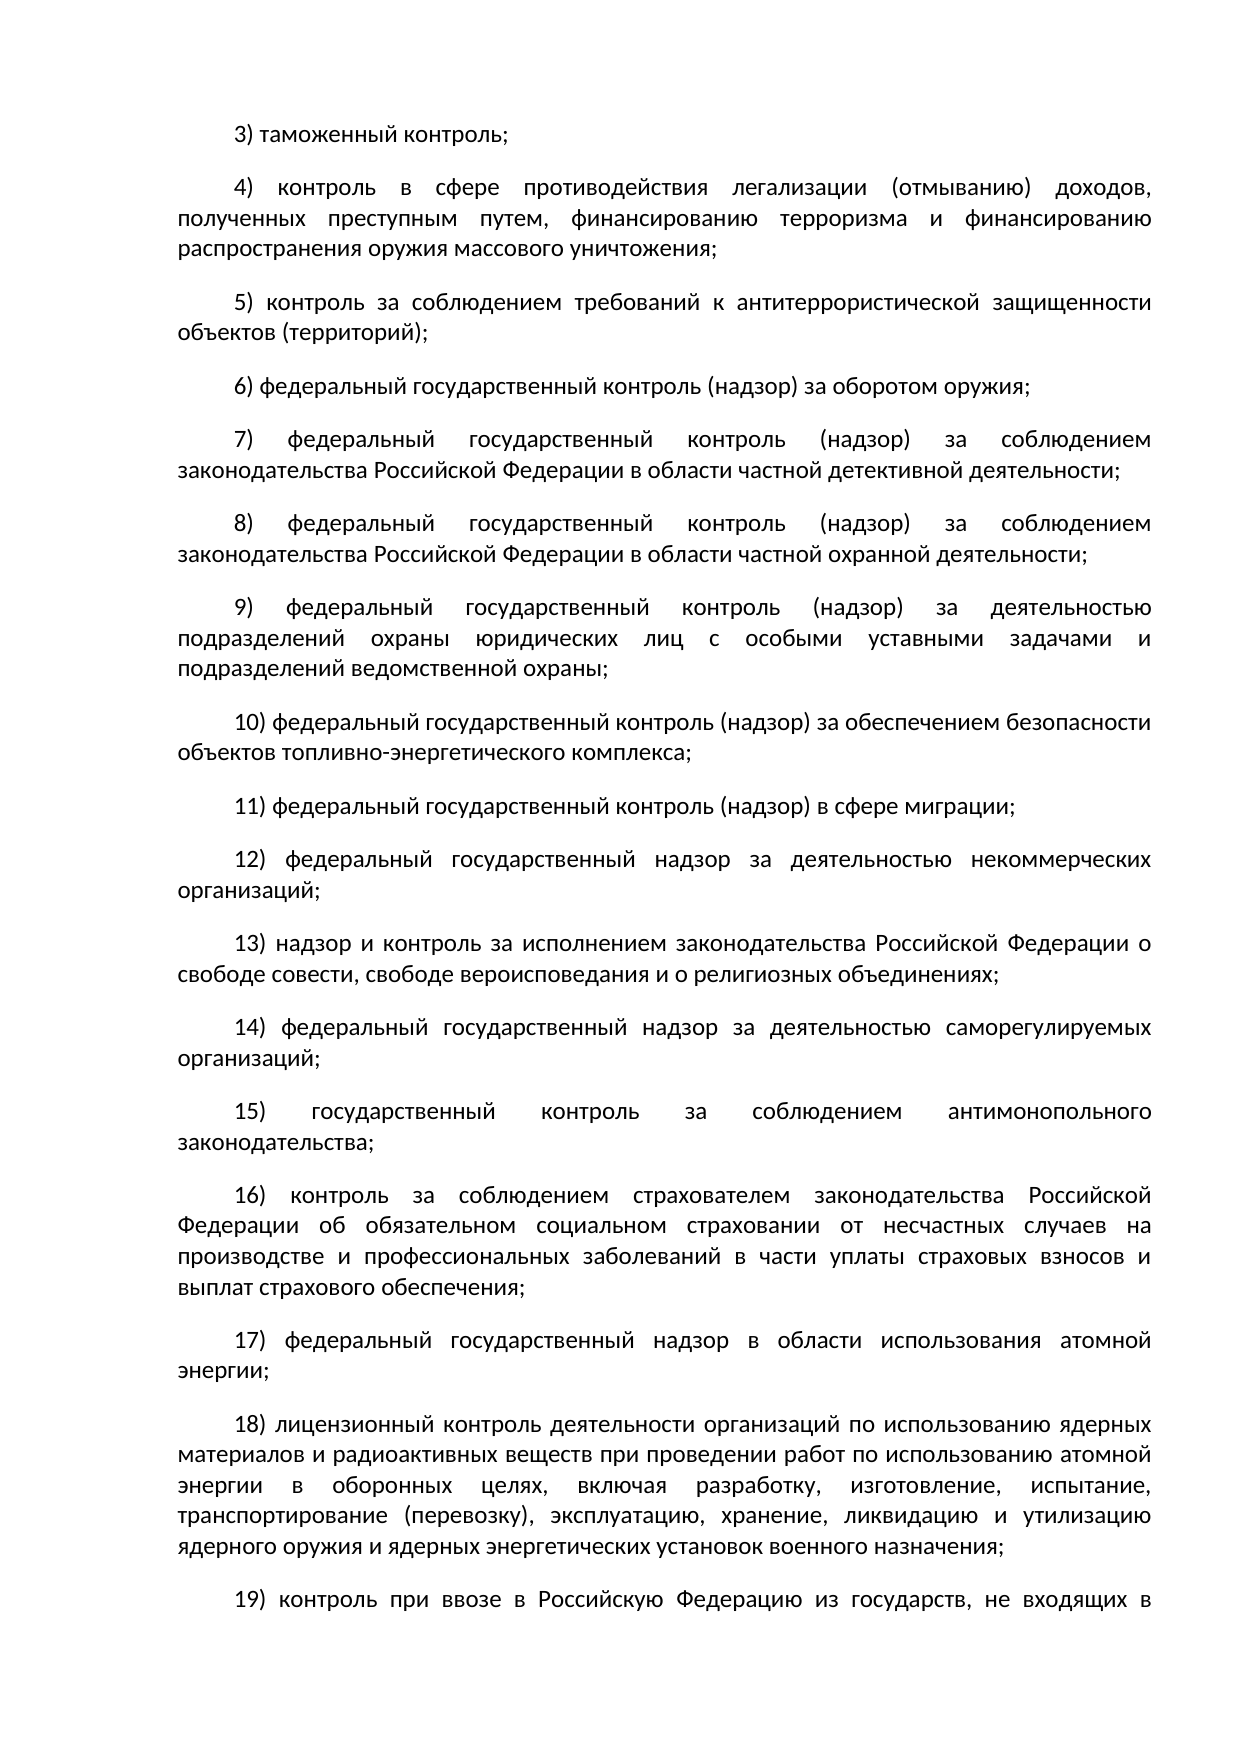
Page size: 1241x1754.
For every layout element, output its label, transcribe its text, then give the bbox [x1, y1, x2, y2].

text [177, 1583, 1152, 1614]
text 8) федеральный государственный контроль (надзор) за соблюдением законодательства Российской Федерации в области частной охранной деятельности; [177, 507, 1152, 568]
text 4) контроль в сфере противодействия легализации (отмыванию) доходов, полученных преступным путем, финансированию терроризма и финансированию распространения оружия массового уничтожения; [177, 172, 1152, 263]
text 15) государственный контроль за соблюдением антимонопольного законодательства; [177, 1095, 1152, 1156]
text 6) федеральный государственный контроль (надзор) за оборотом оружия; [177, 370, 1152, 401]
text 9) федеральный государственный контроль (надзор) за деятельностью подразделений охраны юридических лиц с особыми уставными задачами и подразделений ведомственной охраны; [177, 591, 1152, 683]
text 13) надзор и контроль за исполнением законодательства Российской Федерации о свободе совести, свободе вероисповедания и о религиозных объединениях; [177, 927, 1152, 988]
text 14) федеральный государственный надзор за деятельностью саморегулируемых организаций; [177, 1011, 1152, 1072]
text 3) таможенный контроль; [177, 118, 1152, 149]
text 7) федеральный государственный контроль (надзор) за соблюдением законодательства Российской Федерации в области частной детективной деятельности; [177, 423, 1152, 484]
text 17) федеральный государственный надзор в области использования атомной энергии; [177, 1324, 1152, 1385]
text 5) контроль за соблюдением требований к антитеррористической защищенности объектов (территорий); [177, 286, 1152, 347]
text 11) федеральный государственный контроль (надзор) в сфере миграции; [177, 790, 1152, 820]
text 10) федеральный государственный контроль (надзор) за обеспечением безопасности объектов топливно-энергетического комплекса; [177, 706, 1152, 767]
text 12) федеральный государственный надзор за деятельностью некоммерческих организаций; [177, 843, 1152, 904]
text 18) лицензионный контроль деятельности организаций по использованию ядерных материалов и радиоактивных веществ при проведении работ по использованию атомной энергии в оборонных целях, включая разработку, изготовление, испытание, транспортирование (перевозку), эксплуатацию, хранение, ликвидацию и утилизацию ядерного оружия и ядерных энергетических установок военного назначения; [177, 1408, 1152, 1561]
text 16) контроль за соблюдением страхователем законодательства Российской Федерации об обязательном социальном страховании от несчастных случаев на производстве и профессиональных заболеваний в части уплаты страховых взносов и выплат страхового обеспечения; [177, 1179, 1152, 1301]
